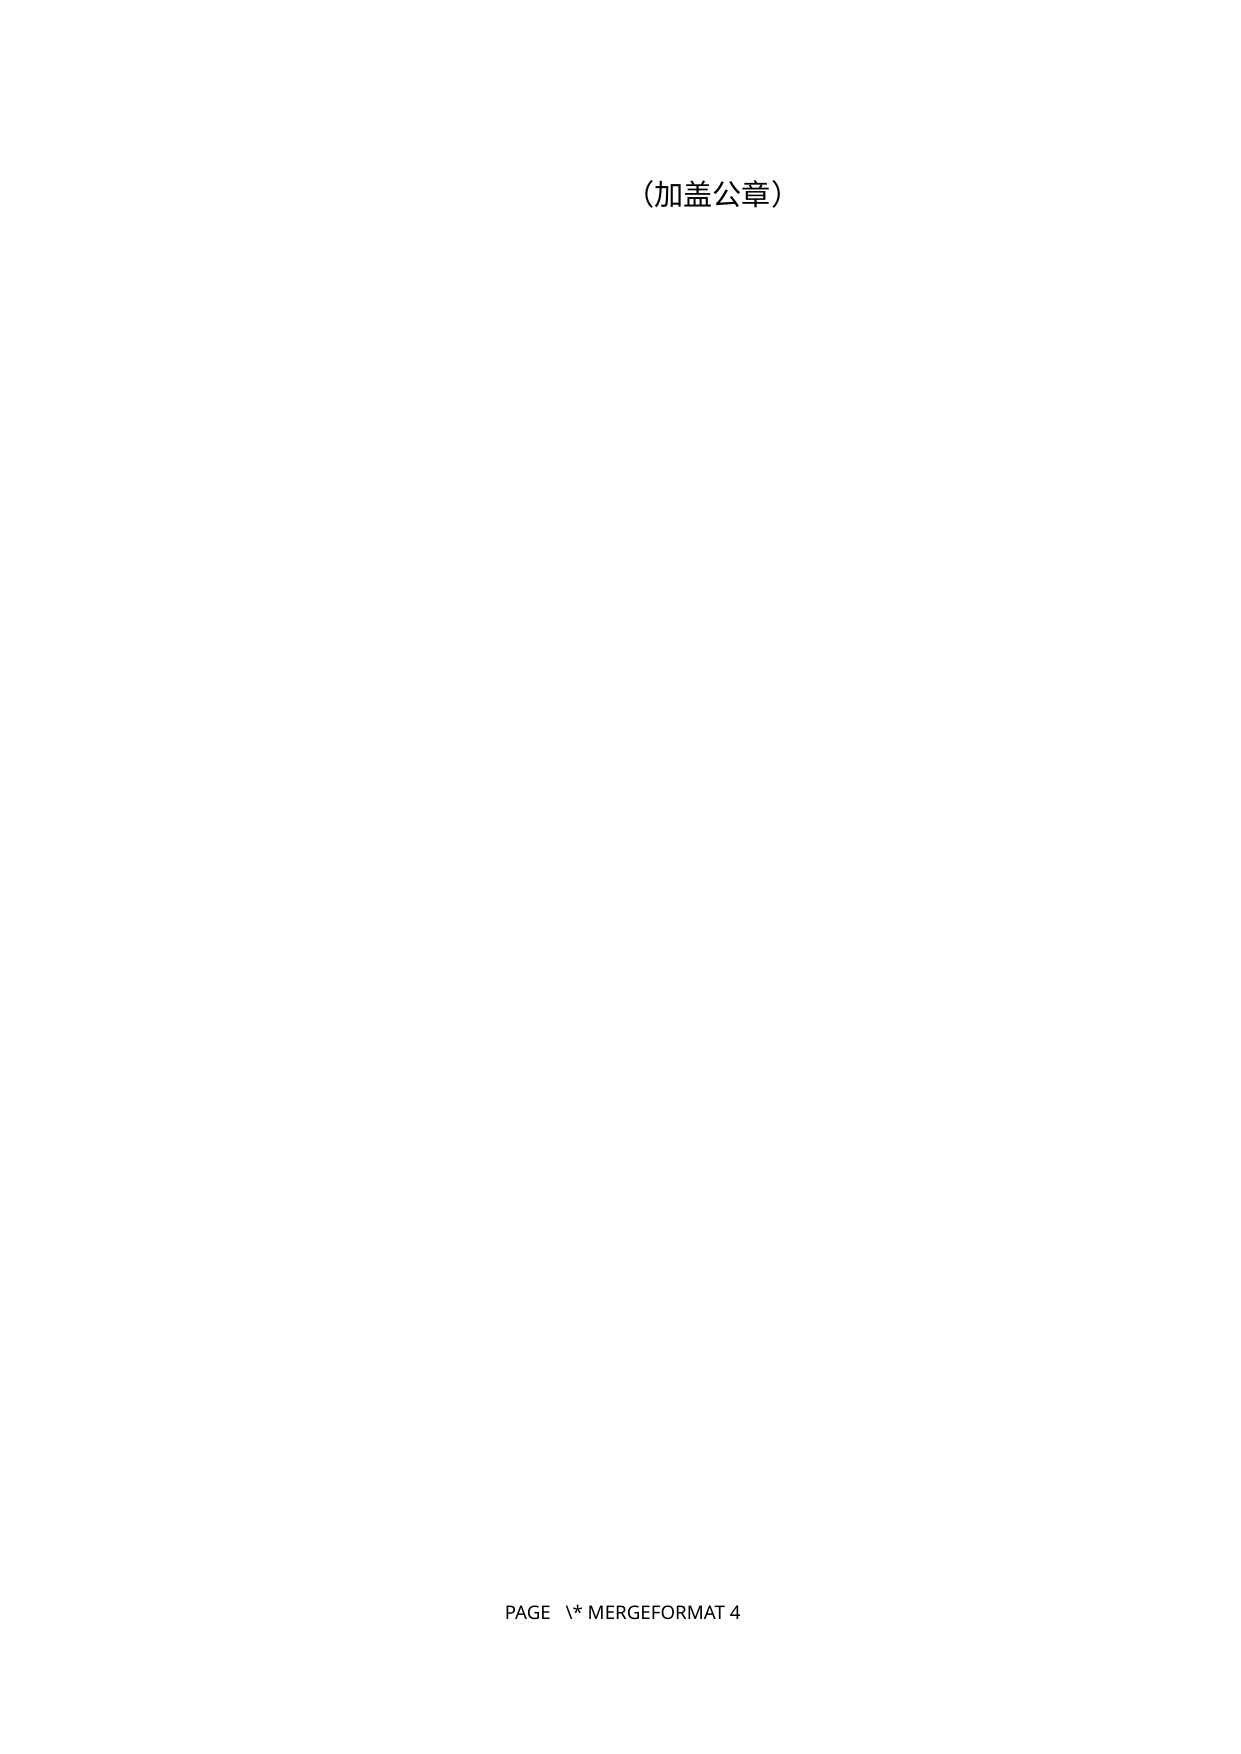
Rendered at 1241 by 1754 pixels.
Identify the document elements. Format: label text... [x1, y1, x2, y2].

text （加盖公章） [187, 160, 936, 225]
